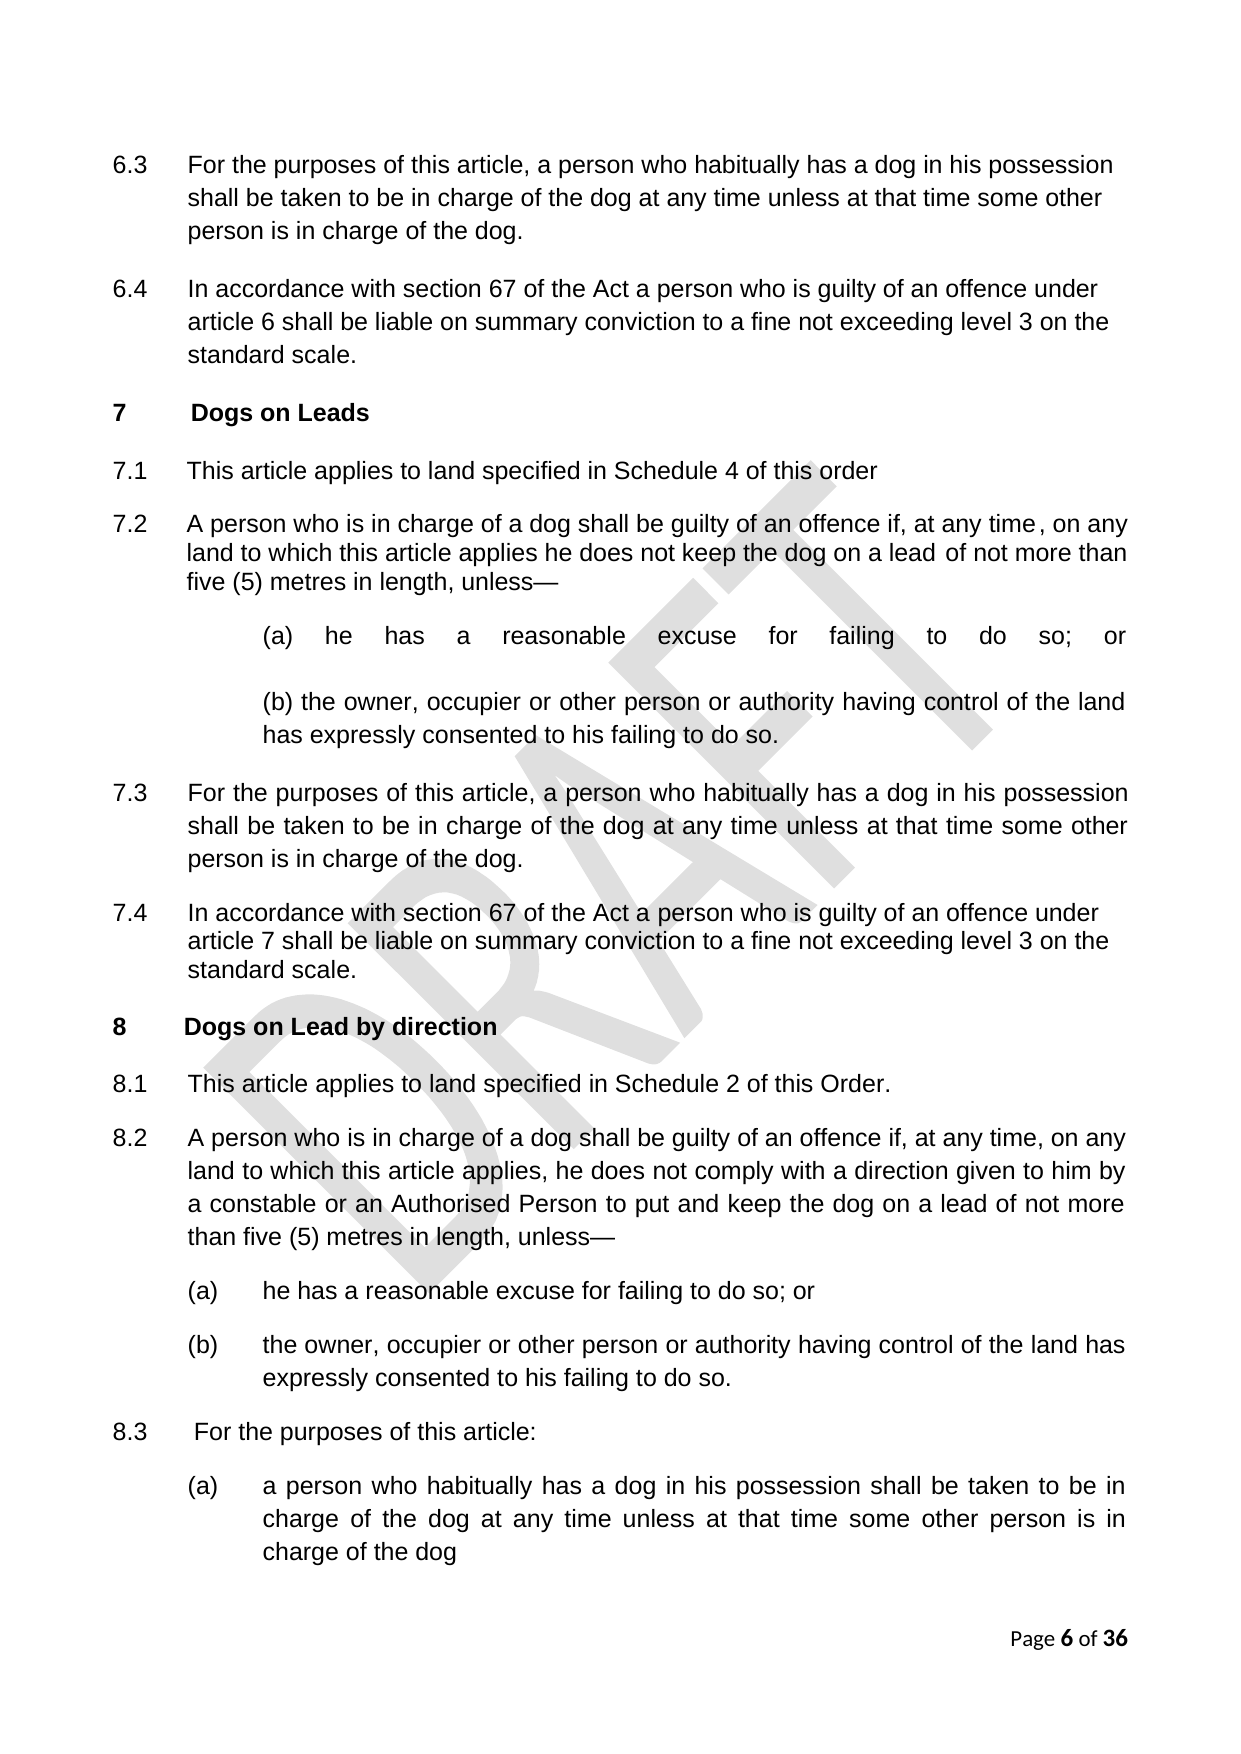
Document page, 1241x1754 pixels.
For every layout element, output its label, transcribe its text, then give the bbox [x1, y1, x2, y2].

text 8.2 A person who is in charge of a dog shall be guilty of an offence if, at any time, on any land to which this article applies, he does not comply with a direction given to him by a constable or an Authorised Person to put and keep the dog on a lead of not more than five (5) metres in length, unless— [112, 1123, 1128, 1251]
text 8.1 This article applies to land specified in Schedule 2 of this Order. [112, 1069, 1128, 1098]
list This article applies to land specified in Schedule 4 of this order [112, 456, 1128, 484]
list Dogs on Leads [112, 398, 1128, 427]
text (a) he has a reasonable excuse for failing to do so; or [112, 1276, 1128, 1305]
text 7.2 A person who is in charge of a dog shall be guilty of an offence if, at any time, on any land to which this article applies he does not keep the dog on a lead of not more than five (5) metres in length, unless— [112, 509, 1128, 596]
text (a) a person who habitually has a dog in his possession shall be taken to be in charge of the dog at any time unless at that time some other person is in charge of the dog [187, 1471, 1128, 1566]
text (a) he has a reasonable excuse for failing to do so; or (b) the owner, occupier or other person or authority having control of the land has expressly consented to his failing to do so. [262, 621, 1128, 748]
text 7.3 For the purposes of this article, a person who habitually has a dog in his possession shall be taken to be in charge of the dog at any time unless at that time some other person is in charge of the dog. [112, 778, 1131, 872]
text 7.4 In accordance with section 67 of the Act a person who is guilty of an offence under article 7 shall be liable on summary conviction to a fine not exceeding level 3 on the standard scale. [112, 898, 1131, 1012]
text (b) the owner, occupier or other person or authority having control of the land has expressly consented to his failing to do so. [187, 1330, 1128, 1392]
text 6.3 For the purposes of this article, a person who habitually has a dog in his possession shall be taken to be in charge of the dog at any time unless at that time some other person is in charge of the dog. [112, 150, 1128, 245]
text 6.4 In accordance with section 67 of the Act a person who is guilty of an offence under article 6 shall be liable on summary conviction to a fine not exceeding level 3 on the standard scale. [112, 274, 1128, 369]
list Dogs on Lead by direction [112, 1012, 1128, 1041]
text 8.3 For the purposes of this article: [112, 1417, 1128, 1446]
